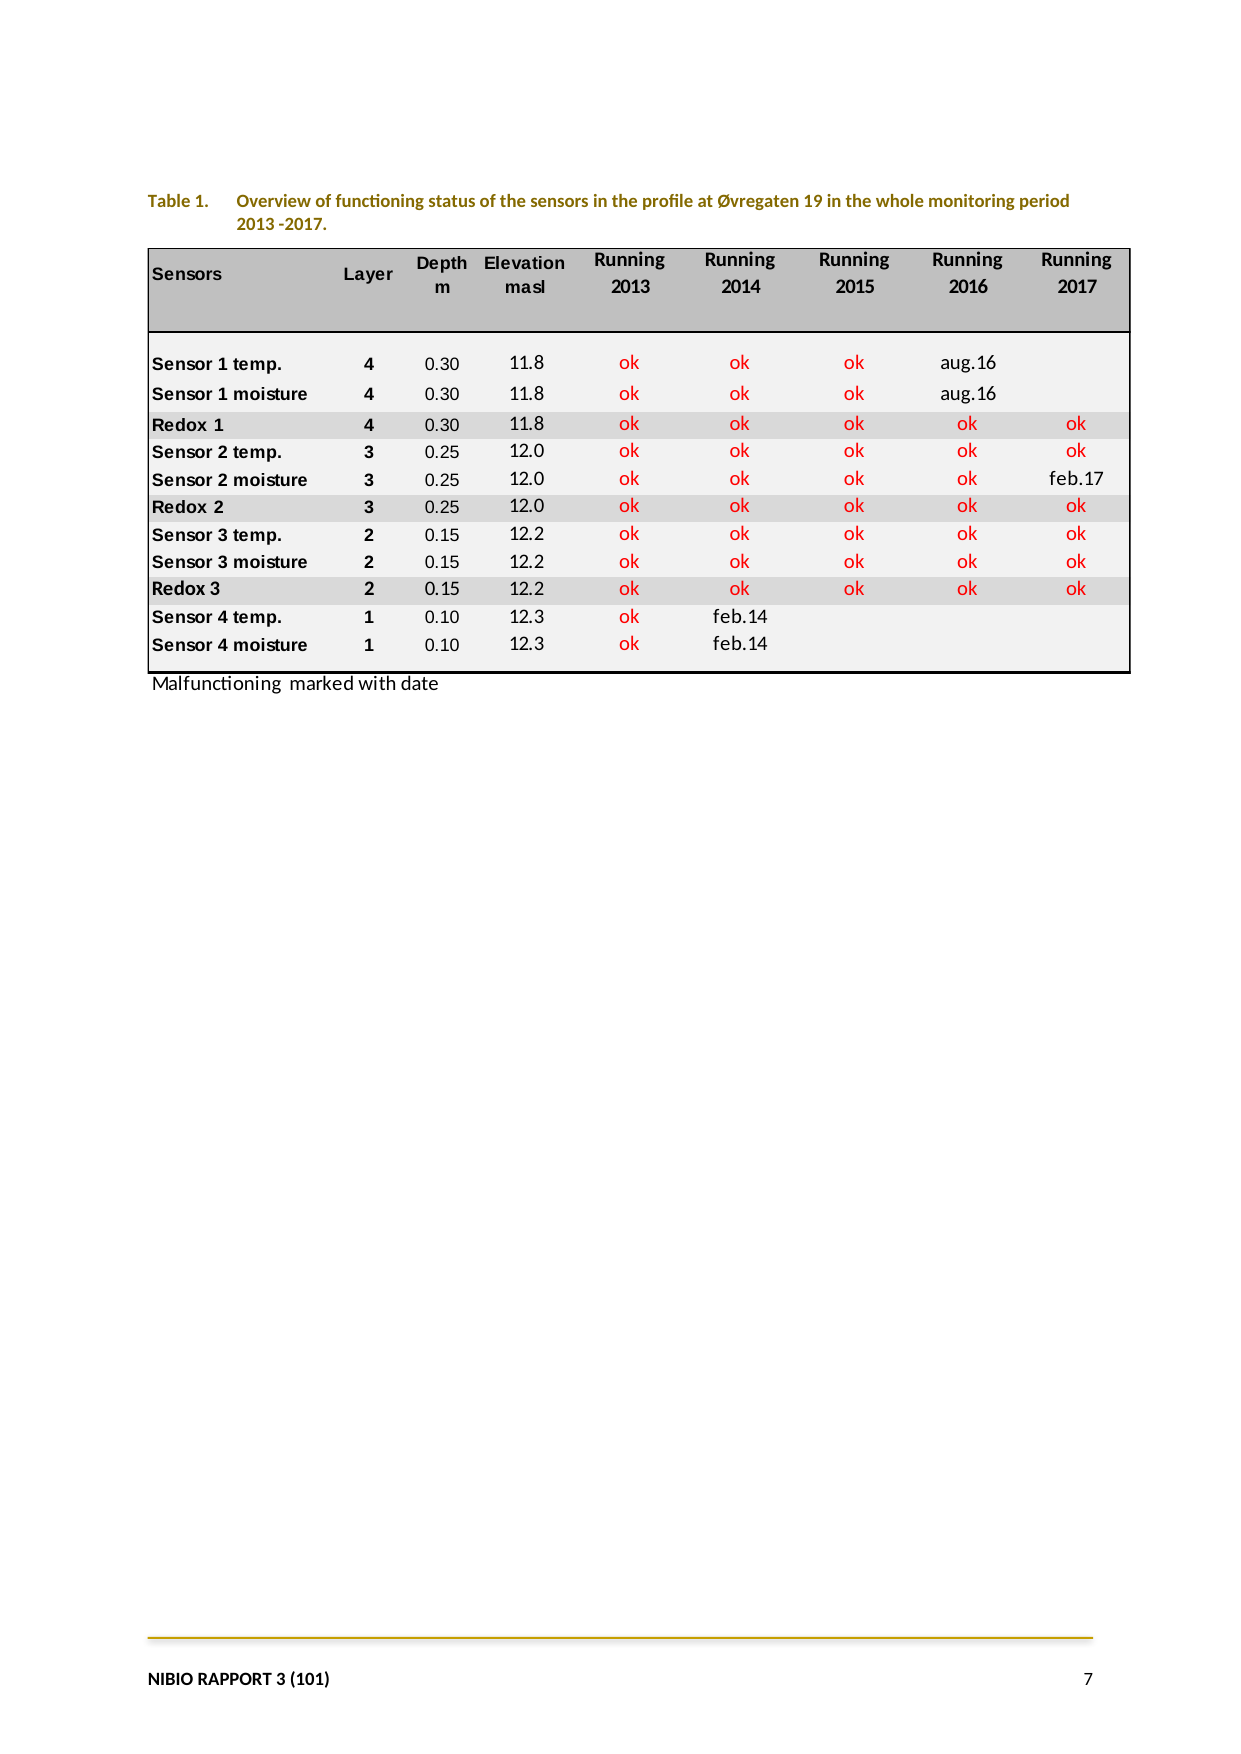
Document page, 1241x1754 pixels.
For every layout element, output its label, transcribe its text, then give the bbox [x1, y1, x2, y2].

text Table 1. Overview of functioning status of the sensors in the profile at Øvregaten 19 in the whole monitoring period 2013 -2017. [148, 190, 1092, 236]
